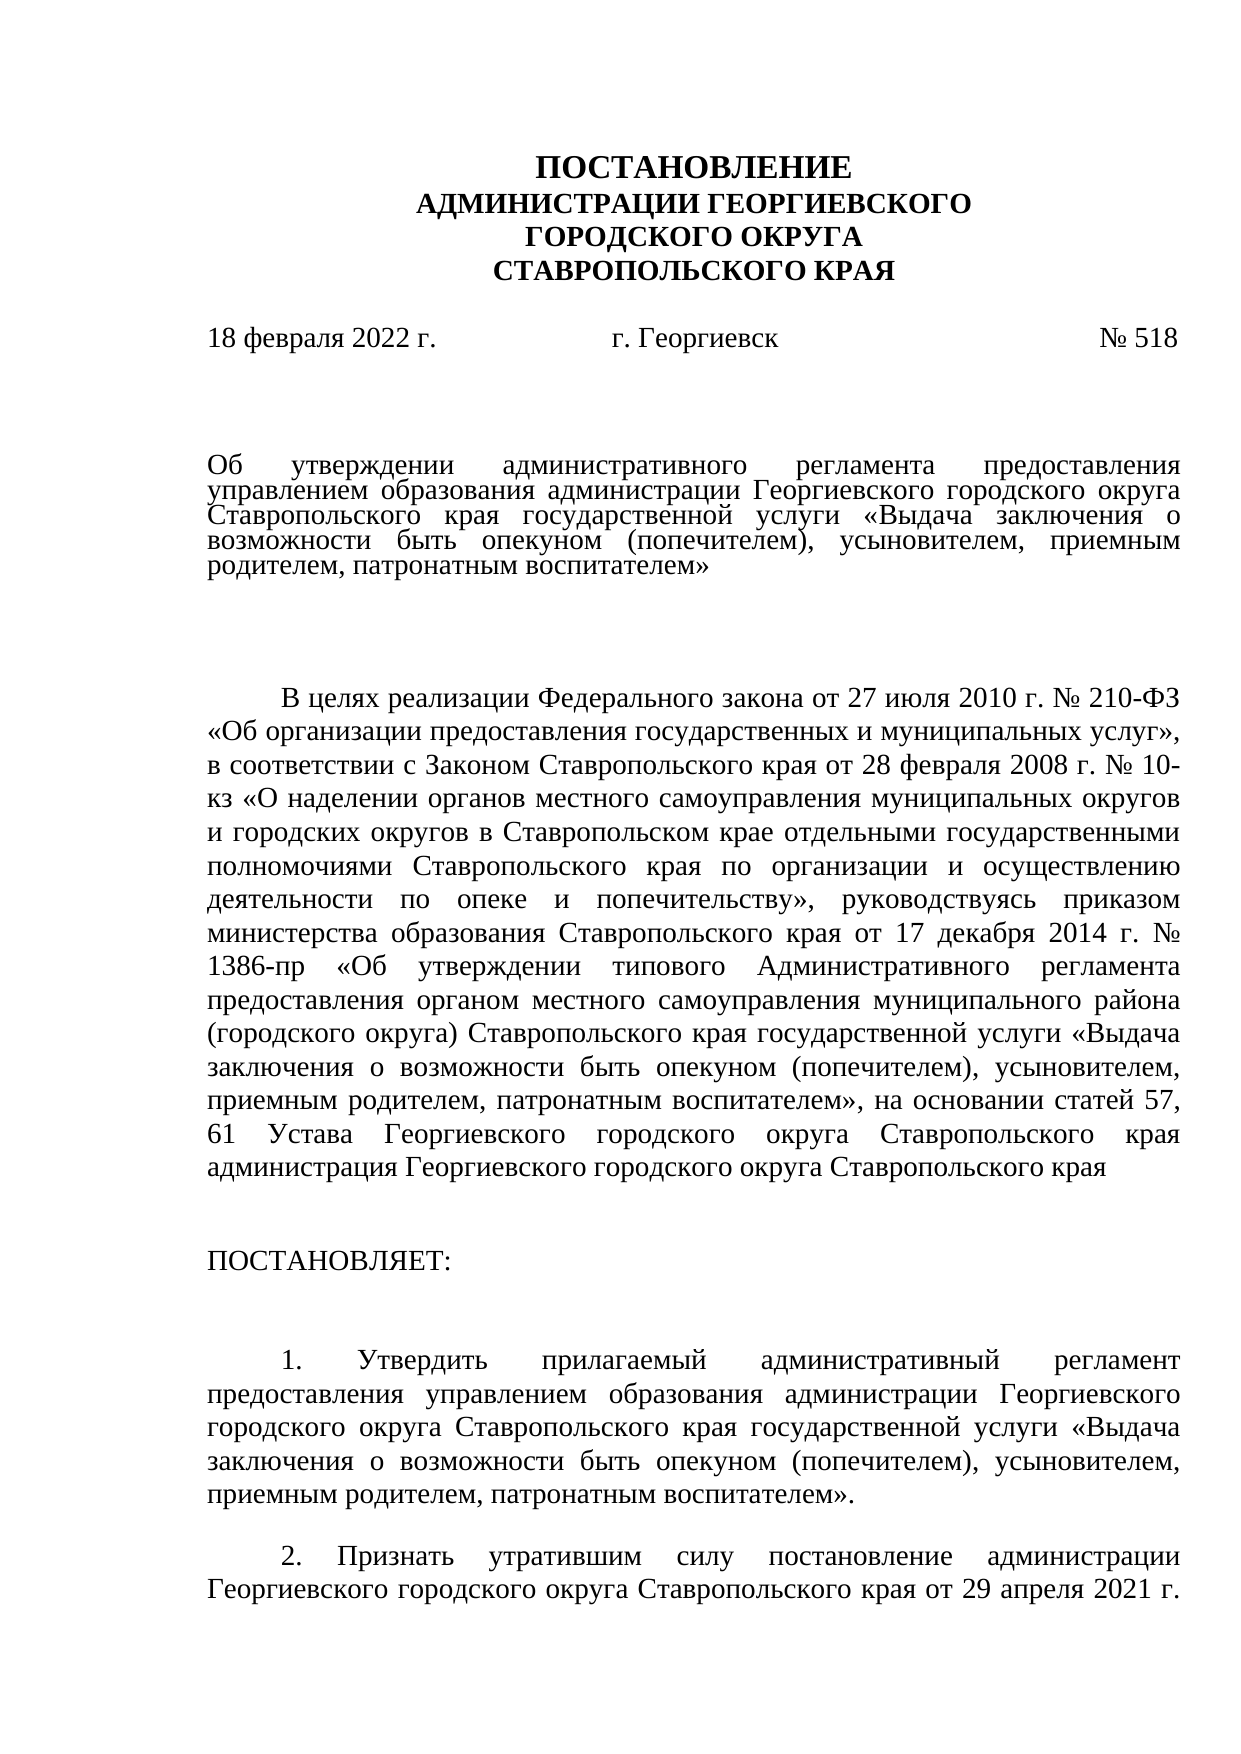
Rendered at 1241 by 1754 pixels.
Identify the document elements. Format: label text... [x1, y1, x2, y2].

text ПОСТАНОВЛЯЕТ: [207, 1250, 1181, 1275]
text Об утверждении административного регламента предоставления управлением образования администрации Георгиевского городского округа Ставропольского края государственной услуги «Выдача заключения о возможности быть опекуном (попечителем), усыновителем, приемным родителем, патронатным воспитателем» [207, 454, 1181, 579]
text АДМИНИСТРАЦИИ ГЕОРГИЕВСКОГО [207, 186, 1181, 219]
text ПОСТАНОВЛЕНИЕ [207, 148, 1181, 186]
text 1. Утвердить прилагаемый административный регламент предоставления управлением образования администрации Георгиевского городского округа Ставропольского края государственной услуги «Выдача заключения о возможности быть опекуном (попечителем), усыновителем, приемным родителем, патронатным воспитателем». [207, 1342, 1181, 1510]
text СТАВРОПОЛЬСКОГО КРАЯ [207, 253, 1181, 287]
text ГОРОДСКОГО ОКРУГА [207, 219, 1181, 253]
text В целях реализации Федерального закона от 27 июля 2010 г. № 210-ФЗ «Об организации предоставления государственных и муниципальных услуг», в соответствии с Законом Ставропольского края от 28 февраля 2008 г. № 10-кз «О наделении органов местного самоуправления муниципальных округов и городских округов в Ставропольском крае отдельными государственными полномочиями Ставропольского края по организации и осуществлению деятельности по опеке и попечительству», руководствуясь приказом министерства образования Ставропольского края от 17 декабря 2014 г. № 1386-пр «Об утверждении типового Административного регламента предоставления органом местного самоуправления муниципального района (городского округа) Ставропольского края государственной услуги «Выдача заключения о возможности быть опекуном (попечителем), усыновителем, приемным родителем, патронатным воспитателем», на основании статей 57, 61 Устава Георгиевского городского округа Ставропольского края администрация Георгиевского городского округа Ставропольского края [207, 680, 1181, 1183]
text 18 февраля 2022 г. г. Георгиевск № 518 [207, 320, 1181, 354]
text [207, 1538, 1181, 1605]
